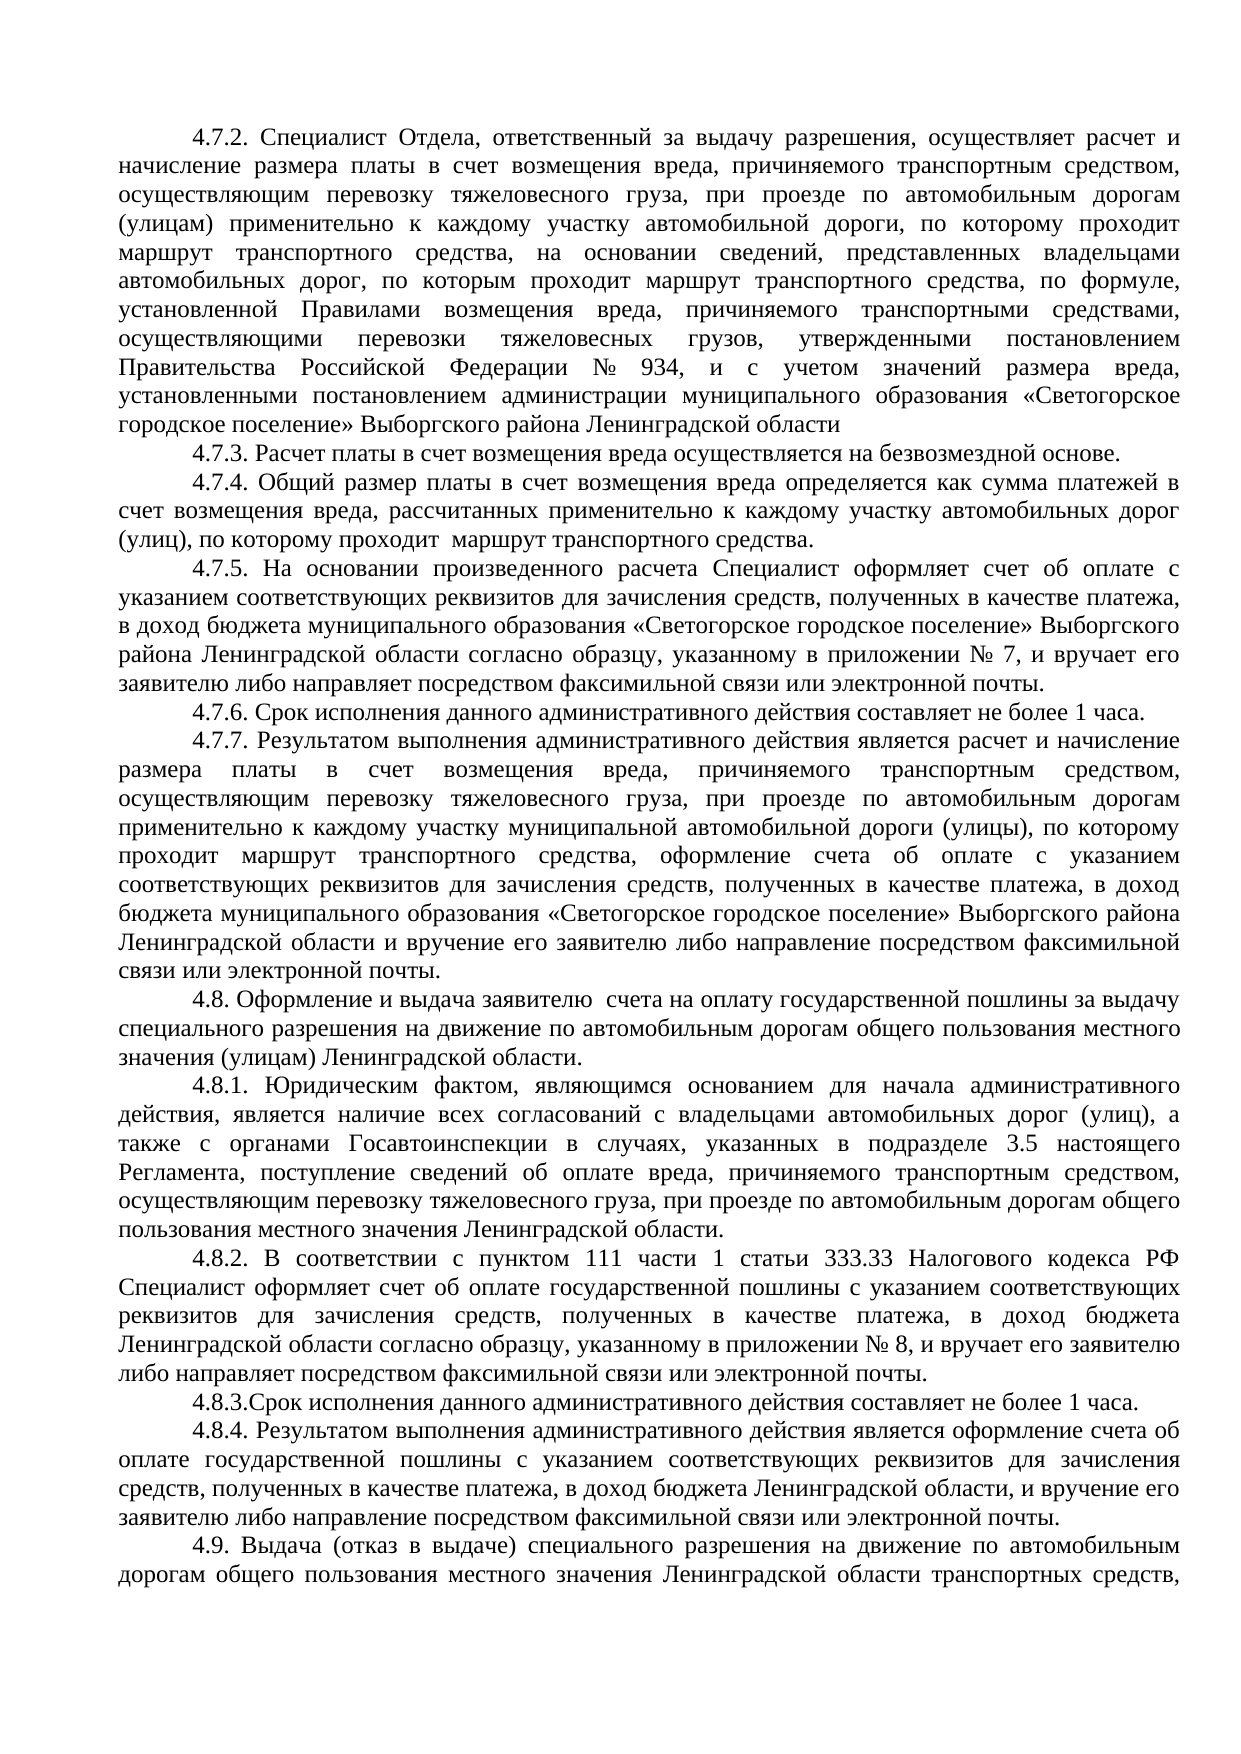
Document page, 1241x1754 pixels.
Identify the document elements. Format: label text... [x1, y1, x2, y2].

text 4.7.3. Расчет платы в счет возмещения вреда осуществляется на безвозмездной основе. [118, 438, 1181, 467]
text 4.7.7. Результатом выполнения административного действия является расчет и начисление размера платы в счет возмещения вреда, причиняемого транспортным средством, осуществляющим перевозку тяжеловесного груза, при проезде по автомобильным дорогам применительно к каждому участку муниципальной автомобильной дороги (улицы), по которому проходит маршрут транспортного средства, оформление счета об оплате с указанием соответствующих реквизитов для зачисления средств, полученных в качестве платежа, в доход бюджета муниципального образования «Светогорское городское поселение» Выборгского района Ленинградской области и вручение его заявителю либо направление посредством факсимильной связи или электронной почты. [118, 726, 1181, 984]
text 4.7.2. Специалист Отдела, ответственный за выдачу разрешения, осуществляет расчет и начисление размера платы в счет возмещения вреда, причиняемого транспортным средством, осуществляющим перевозку тяжеловесного груза, при проезде по автомобильным дорогам (улицам) применительно к каждому участку автомобильной дороги, по которому проходит маршрут транспортного средства, на основании сведений, представленных владельцами автомобильных дорог, по которым проходит маршрут транспортного средства, по формуле, установленной Правилами возмещения вреда, причиняемого транспортными средствами, осуществляющими перевозки тяжеловесных грузов, утвержденными постановлением Правительства Российской Федерации № 934, и с учетом значений размера вреда, установленными постановлением администрации муниципального образования «Светогорское городское поселение» Выборгского района Ленинградской области [118, 122, 1181, 438]
text 4.8.4. Результатом выполнения административного действия является оформление счета об оплате государственной пошлины с указанием соответствующих реквизитов для зачисления средств, полученных в качестве платежа, в доход бюджета Ленинградской области, и вручение его заявителю либо направление посредством факсимильной связи или электронной почты. [118, 1416, 1181, 1531]
text 4.8.2. В соответствии с пунктом 111 части 1 статьи 333.33 Налогового кодекса РФ Специалист оформляет счет об оплате государственной пошлины с указанием соответствующих реквизитов для зачисления средств, полученных в качестве платежа, в доход бюджета Ленинградской области согласно образцу, указанному в приложении № 8, и вручает его заявителю либо направляет посредством факсимильной связи или электронной почты. [118, 1243, 1181, 1387]
text 4.8.3.Срок исполнения данного административного действия составляет не более 1 часа. [118, 1387, 1181, 1416]
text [118, 1531, 1181, 1588]
text 4.7.5. На основании произведенного расчета Специалист оформляет счет об оплате с указанием соответствующих реквизитов для зачисления средств, полученных в качестве платежа, в доход бюджета муниципального образования «Светогорское городское поселение» Выборгского района Ленинградской области согласно образцу, указанному в приложении № 7, и вручает его заявителю либо направляет посредством факсимильной связи или электронной почты. [118, 553, 1181, 697]
text 4.8.1. Юридическим фактом, являющимся основанием для начала административного действия, является наличие всех согласований с владельцами автомобильных дорог (улиц), а также с органами Госавтоинспекции в случаях, указанных в подразделе 3.5 настоящего Регламента, поступление сведений об оплате вреда, причиняемого транспортным средством, осуществляющим перевозку тяжеловесного груза, при проезде по автомобильным дорогам общего пользования местного значения Ленинградской области. [118, 1071, 1181, 1243]
text 4.8. Оформление и выдача заявителю счета на оплату государственной пошлины за выдачу специального разрешения на движение по автомобильным дорогам общего пользования местного значения (улицам) Ленинградской области. [118, 984, 1181, 1071]
text 4.7.6. Срок исполнения данного административного действия составляет не более 1 часа. [118, 697, 1181, 726]
text 4.7.4. Общий размер платы в счет возмещения вреда определяется как сумма платежей в счет возмещения вреда, рассчитанных применительно к каждому участку автомобильных дорог (улиц), по которому проходит маршрут транспортного средства. [118, 467, 1181, 553]
